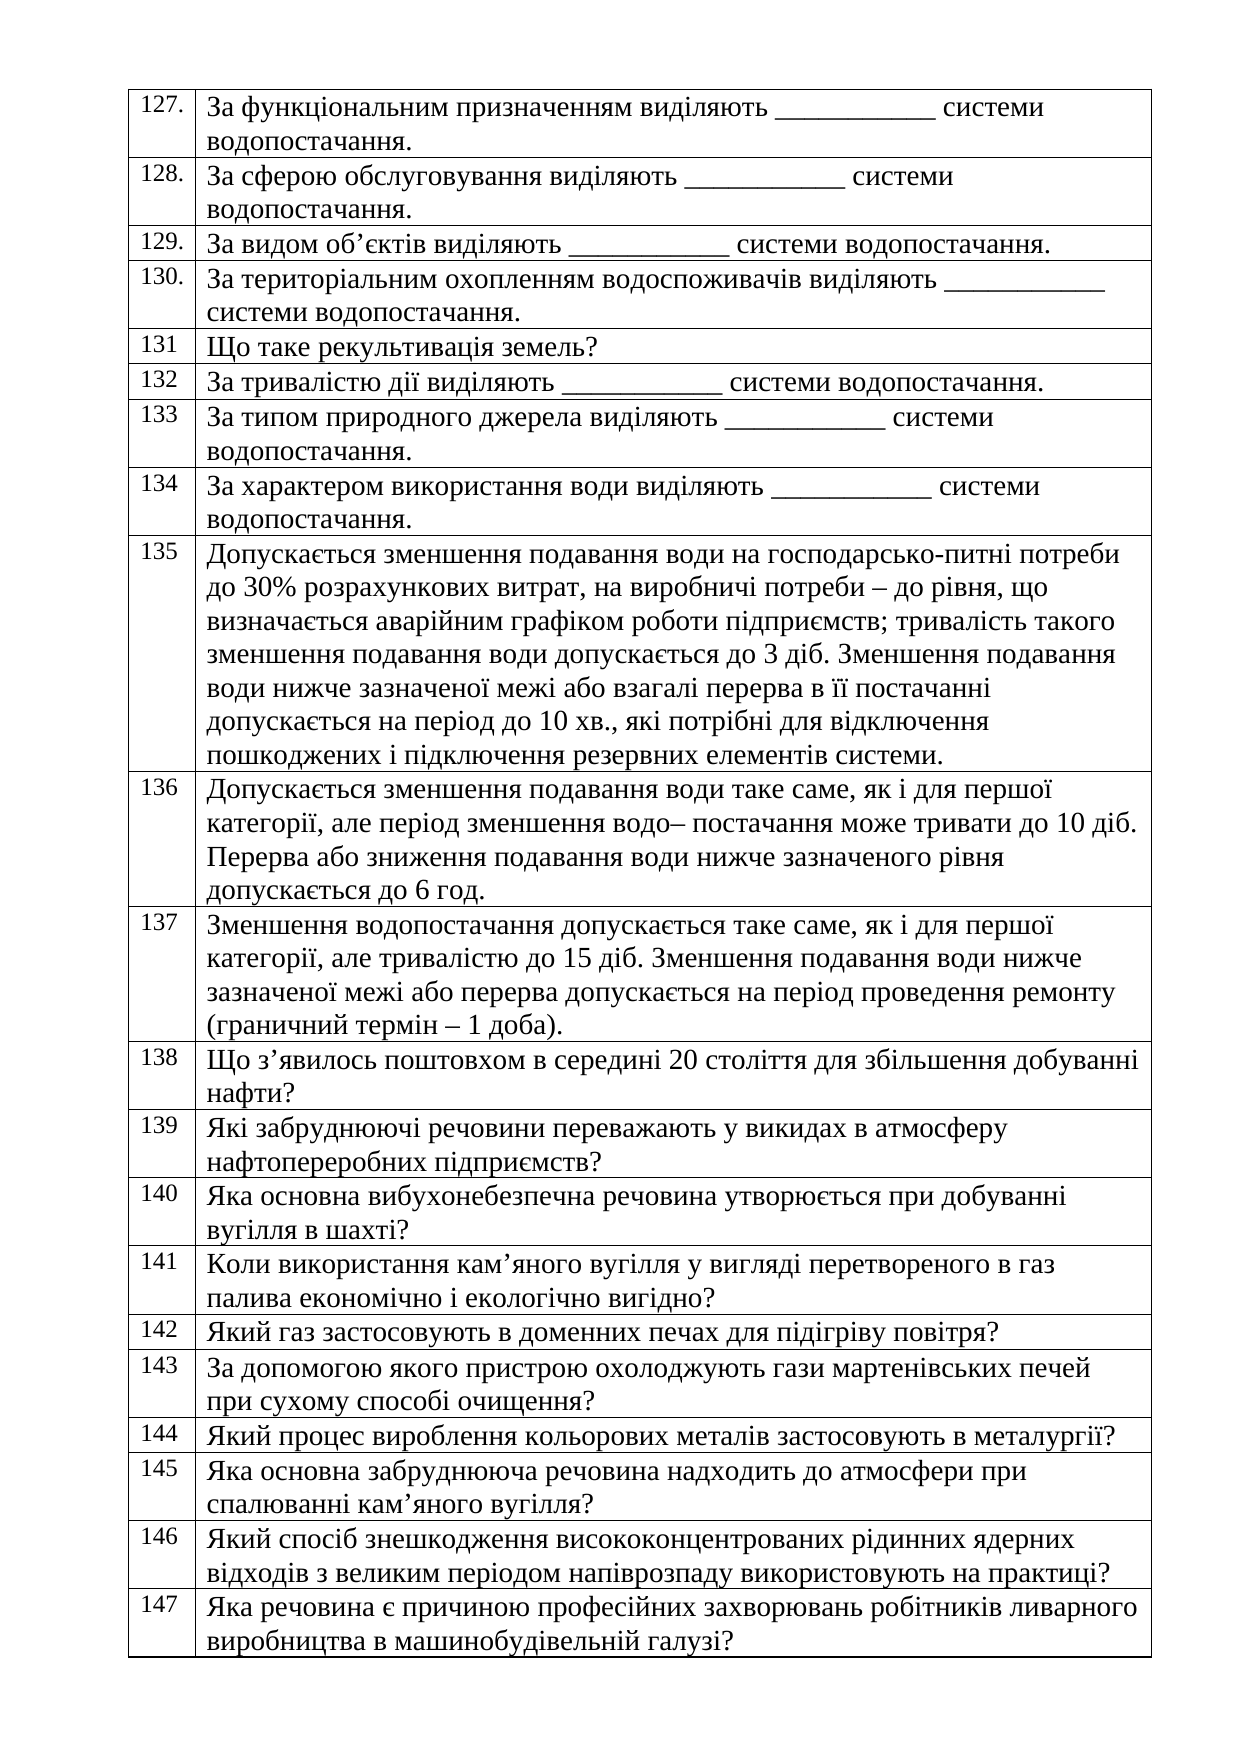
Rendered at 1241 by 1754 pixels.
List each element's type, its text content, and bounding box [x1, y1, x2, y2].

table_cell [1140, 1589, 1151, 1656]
table_cell За характером використання води виділяють ___________ системи водопостачання. [196, 468, 1151, 535]
table_cell 128. [129, 158, 195, 225]
table_cell За тривалістю дії виділяють ___________ системи водопостачання. [196, 364, 1151, 398]
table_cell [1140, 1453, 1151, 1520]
table_cell Допускається зменшення подавання води таке саме, як і для першої категорії, але період зменшення водо– постачання може тривати до 10 діб. Перерва або зниження подавання води нижче зазначеного рівня допускається до 6 год. [196, 772, 1151, 906]
table_cell Що з’явилось поштовхом в середині 20 століття для збільшення добуванні нафти? [196, 1042, 1151, 1109]
table_cell 139 [129, 1110, 195, 1177]
table_cell 137 [129, 907, 195, 1041]
table_cell Зменшення водопостачання допускається таке саме, як і для першої категорії, але тривалістю до 15 діб. Зменшення подавання води нижче зазначеної межі або перерва допускається на період проведення ремонту (граничний термін – 1 доба). [196, 907, 1151, 1041]
table_cell 147 [129, 1589, 195, 1656]
table_cell 131 [129, 329, 195, 363]
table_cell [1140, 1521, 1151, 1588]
table_cell 132 [129, 364, 195, 398]
table_cell 135 [129, 536, 195, 771]
table_cell 130. [129, 261, 195, 328]
table_cell 142 [129, 1315, 195, 1349]
table_cell 145 [129, 1453, 195, 1520]
table_cell За сферою обслуговування виділяють ___________ системи водопостачання. [196, 158, 1151, 225]
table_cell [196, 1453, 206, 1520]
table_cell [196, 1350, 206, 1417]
table_cell 138 [129, 1042, 195, 1109]
table_cell 134 [129, 468, 195, 535]
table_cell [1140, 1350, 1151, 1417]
table_cell 141 [129, 1246, 195, 1313]
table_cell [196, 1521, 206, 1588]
table_cell 129. [129, 226, 195, 260]
table_cell Який процес вироблення кольорових металів застосовують в металургії? [196, 1418, 1151, 1452]
table_cell Допускається зменшення подавання води на господарсько-питні потреби до 30% розрахункових витрат, на виробничі потреби – до рівня, що визначається аварійним графіком роботи підприємств; тривалість такого зменшення подавання води допускається до 3 діб. Зменшення подавання води нижче зазначеної межі або взагалі перерва в її постачанні допускається на період до 10 хв., які потрібні для відключення пошкоджених і підключення резервних елементів системи. [196, 536, 1151, 771]
table_cell За видом об’єктів виділяють ___________ системи водопостачання. [196, 226, 1151, 260]
table_cell 136 [129, 772, 195, 906]
table_cell 143 [129, 1350, 195, 1417]
table_cell 144 [129, 1418, 195, 1452]
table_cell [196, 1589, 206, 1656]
table_cell 127. [129, 90, 195, 157]
table_cell Які забруднюючі речовини переважають у викидах в атмосферу нафтопереробних підприємств? [196, 1110, 1151, 1177]
table_cell 133 [129, 400, 195, 467]
table_cell За територіальним охопленням водоспоживачів виділяють ___________ системи водопостачання. [196, 261, 1151, 328]
table_cell 140 [129, 1178, 195, 1245]
table_cell За типом природного джерела виділяють ___________ системи водопостачання. [196, 400, 1151, 467]
table_cell Який газ застосовують в доменних печах для підігріву повітря? [196, 1315, 1151, 1349]
table_cell Коли використання кам’яного вугілля у вигляді перетвореного в газ палива економічно і екологічно вигідно? [196, 1246, 1151, 1313]
table_cell За функціональним призначенням виділяють ___________ системи водопостачання. [196, 90, 1151, 157]
table_cell Яка основна вибухонебезпечна речовина утворюється при добуванні вугілля в шахті? [196, 1178, 1151, 1245]
table_cell 146 [129, 1521, 195, 1588]
table_cell Що таке рекультивація земель? [196, 329, 1151, 363]
